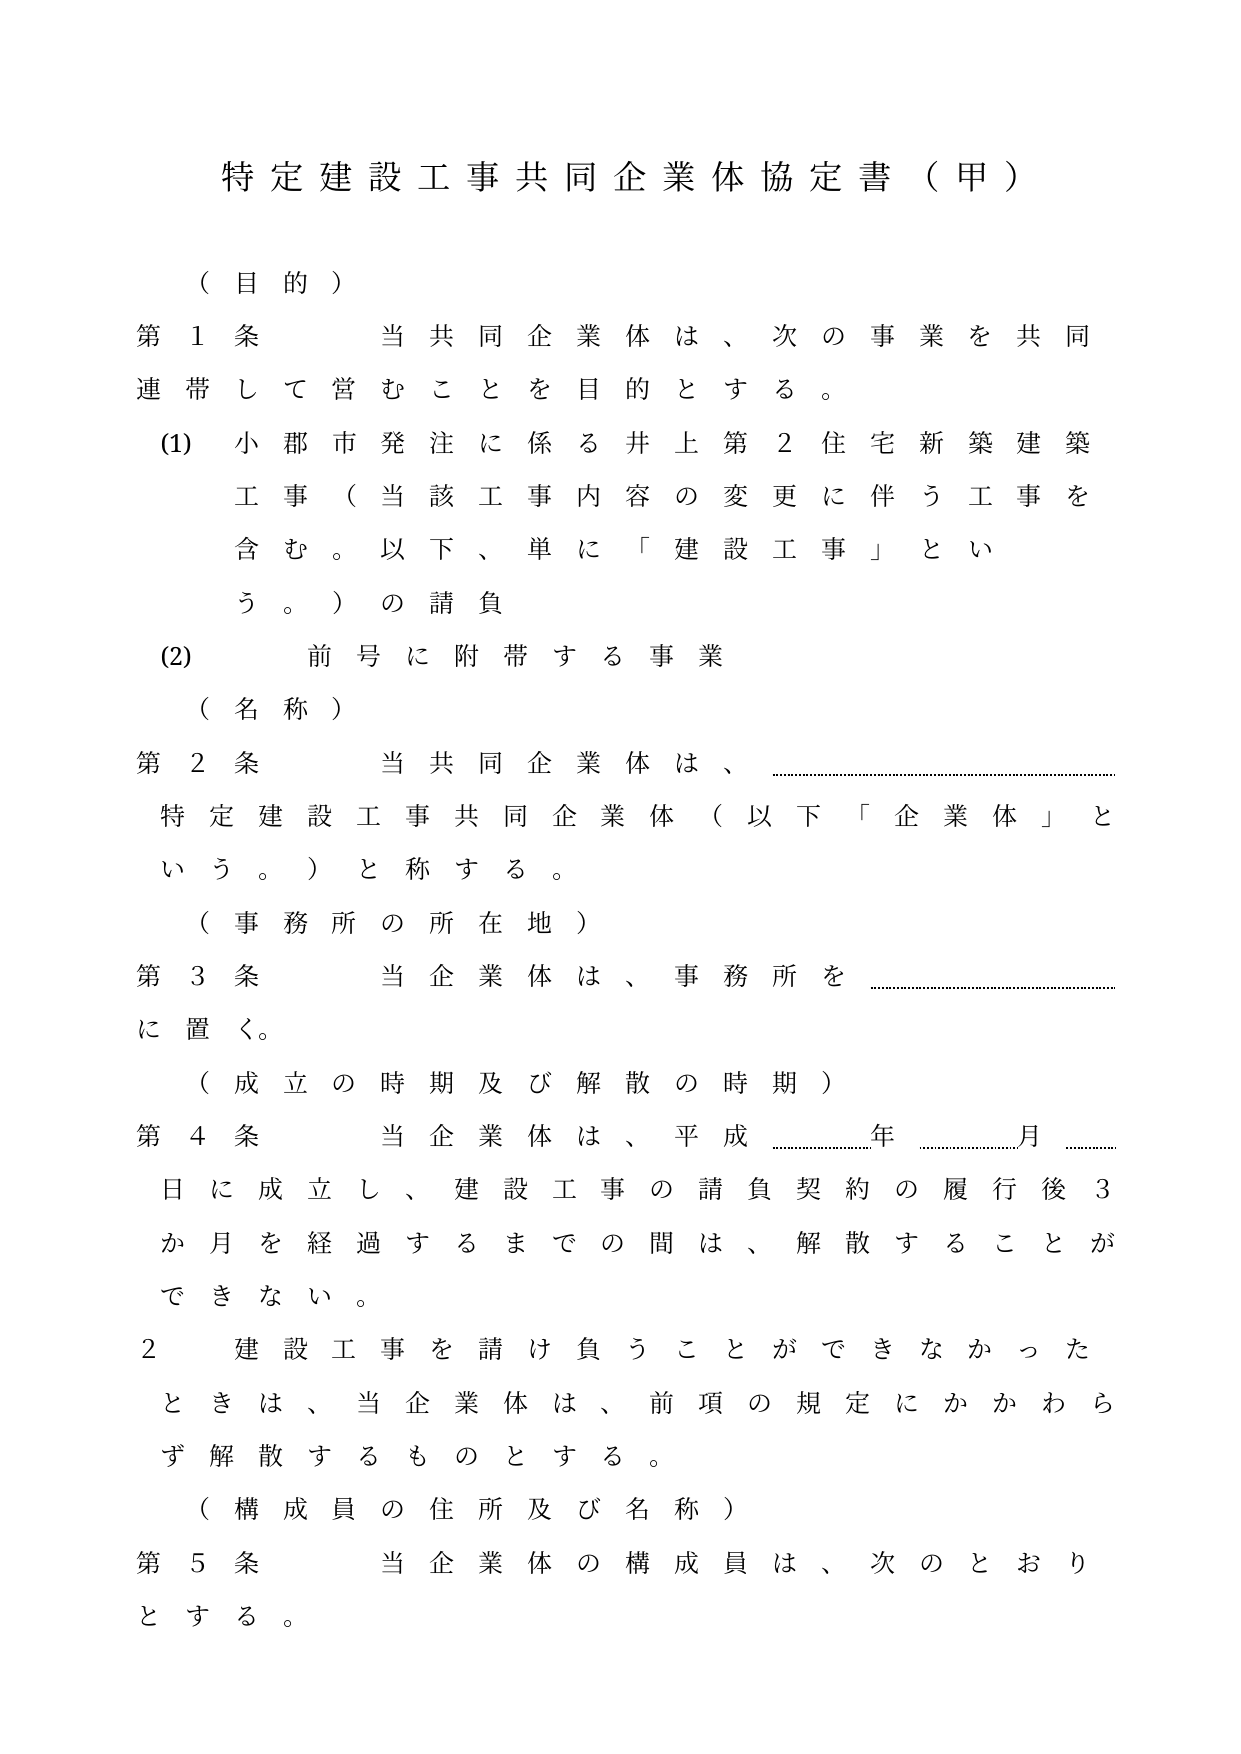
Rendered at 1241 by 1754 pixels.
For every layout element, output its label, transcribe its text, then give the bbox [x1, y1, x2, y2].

text （名称） [136, 681, 1139, 735]
text （成立の時期及び解散の時期） [136, 1055, 1139, 1108]
text (1) 小郡市発注に係る井上第２住宅新築建築工事（当該工事内容の変更に伴う工事を含む。以下、単に「建設工事」という。）の請負 [160, 415, 1139, 628]
text 第５条 当企業体の構成員は、次のとおりとする。 [136, 1535, 1139, 1641]
text （事務所の所在地） [136, 895, 1139, 948]
text 特定建設工事共同企業体協定書（甲） [136, 148, 1139, 201]
text ２ 建設工事を請け負うことができなかったときは、当企業体は、前項の規定にかかわらず解散するものとする。 [136, 1321, 1139, 1481]
text 第１条 当共同企業体は、次の事業を共同連帯して営むことを目的とする。 [136, 308, 1139, 415]
text 第３条 当企業体は、事務所を に置く。 [136, 948, 1139, 1055]
text (2) 前号に附帯する事業 [160, 628, 1139, 681]
text 第２条 当共同企業体は、 特定建設工事共同企業体（以下「企業体」という。）と称する。 [136, 735, 1139, 895]
text 第４条 当企業体は、平成 年 月 日に成立し、建設工事の請負契約の履行後３か月を経過するまでの間は、解散することができない。 [136, 1108, 1139, 1321]
text （目的） [136, 255, 1139, 308]
text （構成員の住所及び名称） [136, 1481, 1139, 1535]
